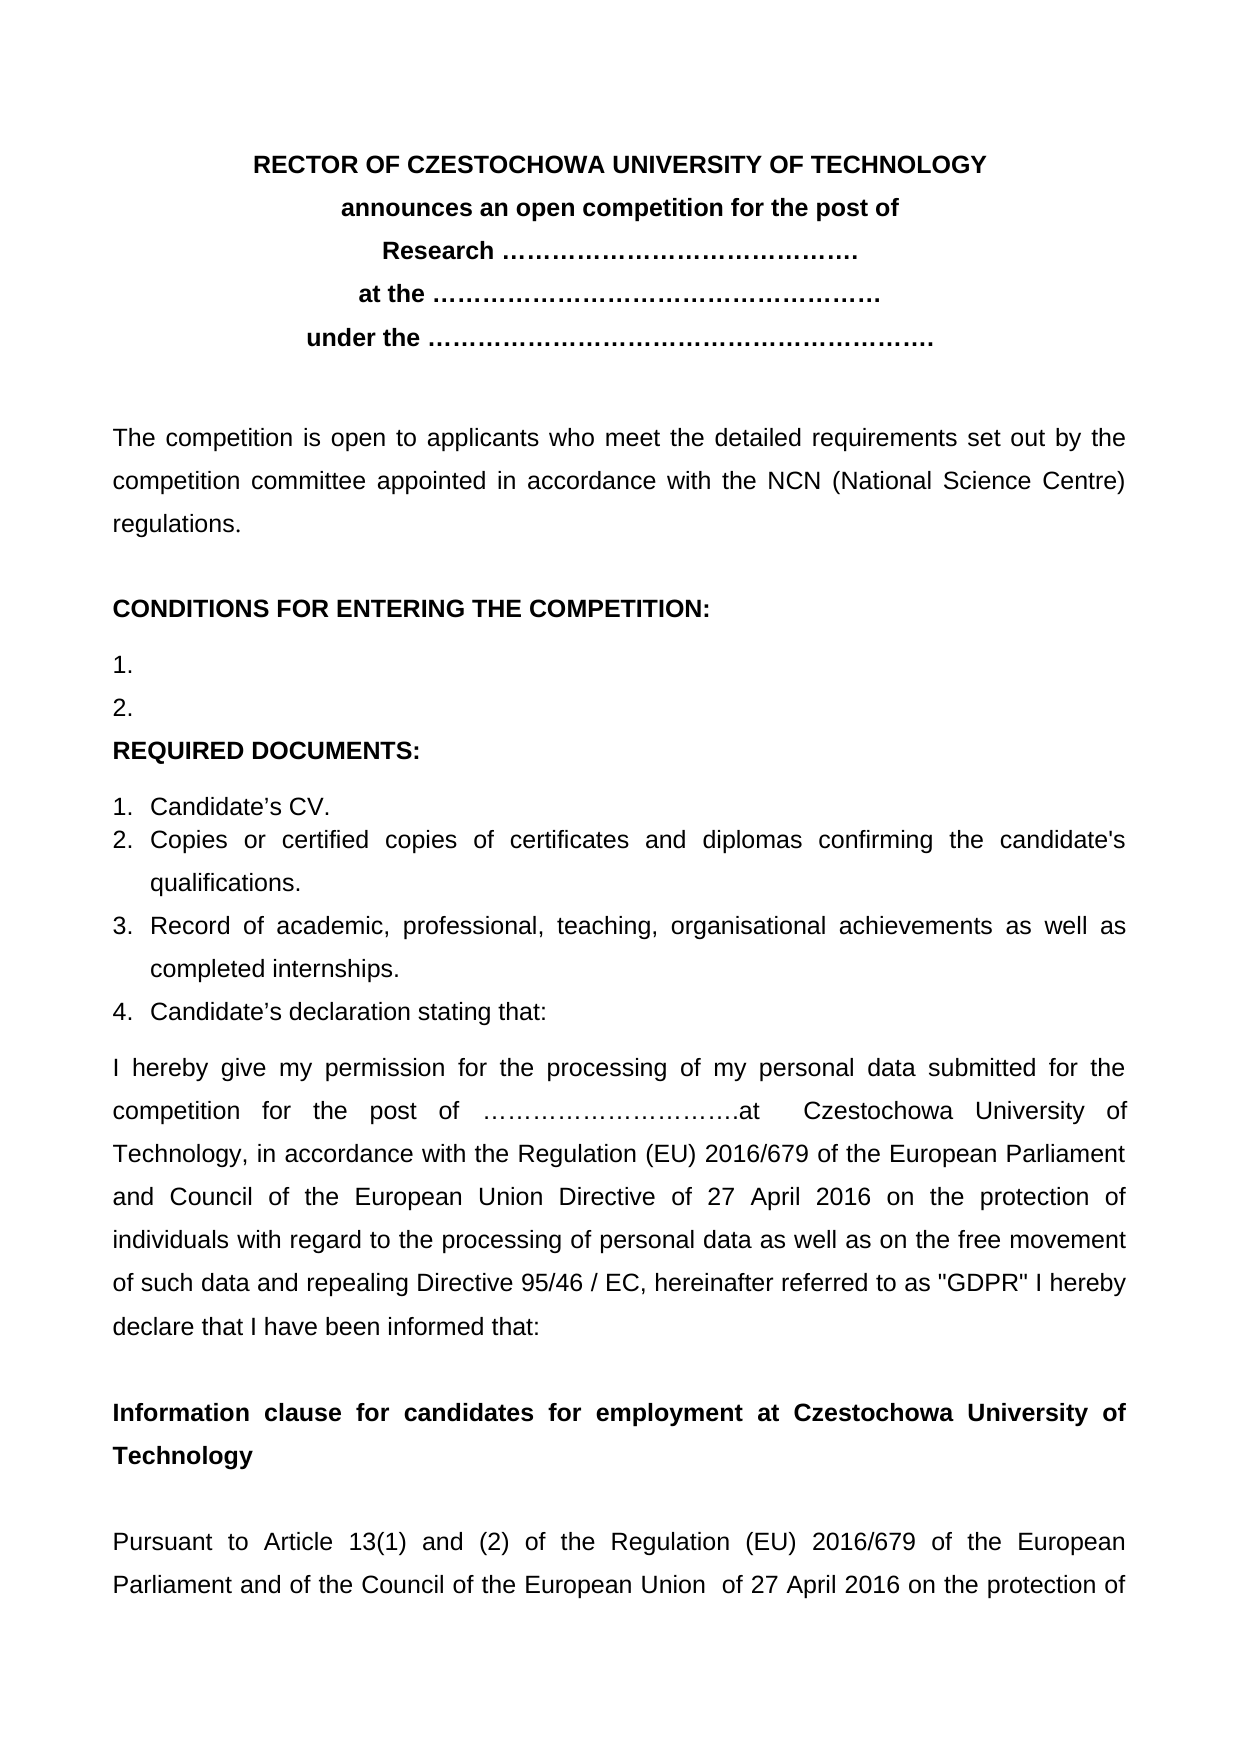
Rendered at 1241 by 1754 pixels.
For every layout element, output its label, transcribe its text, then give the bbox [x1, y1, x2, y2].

text RECTOR OF CZESTOCHOWA UNIVERSITY OF TECHNOLOGY [112, 150, 1128, 179]
text CONDITIONS FOR ENTERING THE COMPETITION: [112, 594, 1128, 623]
text I hereby give my permission for the processing of my personal data submitted for the competition for the post of ………………………….at Czestochowa University of Technology, in accordance with the Regulation (EU) 2016/679 of the European Parliament and Council of the European Union Directive of 27 April 2016 on the protection of individuals with regard to the processing of personal data as well as on the free movement of such data and repealing Directive 95/46 / EC, hereinafter referred to as "GDPR" I hereby declare that I have been informed that: [112, 1053, 1128, 1340]
text REQUIRED DOCUMENTS: [112, 736, 1128, 765]
text Information clause for candidates for employment at Czestochowa University of Technology [112, 1398, 1128, 1470]
text announces an open competition for the post of [112, 193, 1128, 222]
text The competition is open to applicants who meet the detailed requirements set out by the competition committee appointed in accordance with the NCN (National Science Centre) regulations. [112, 423, 1128, 580]
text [112, 1527, 1128, 1599]
list Candidate’s declaration stating that: [112, 997, 1128, 1026]
list Copies or certified copies of certificates and diplomas confirming the candidate's qualifications. [112, 825, 1128, 897]
list Candidate’s CV. [112, 792, 1128, 820]
text 1. [112, 650, 1128, 678]
text under the ……………………………………………………. [112, 322, 1128, 351]
text 2. [112, 693, 1128, 722]
text Research ……………………………………. [112, 236, 1128, 265]
text at the ……………………………………………… [112, 279, 1128, 308]
list Record of academic, professional, teaching, organisational achievements as well as completed internships. [112, 911, 1128, 983]
